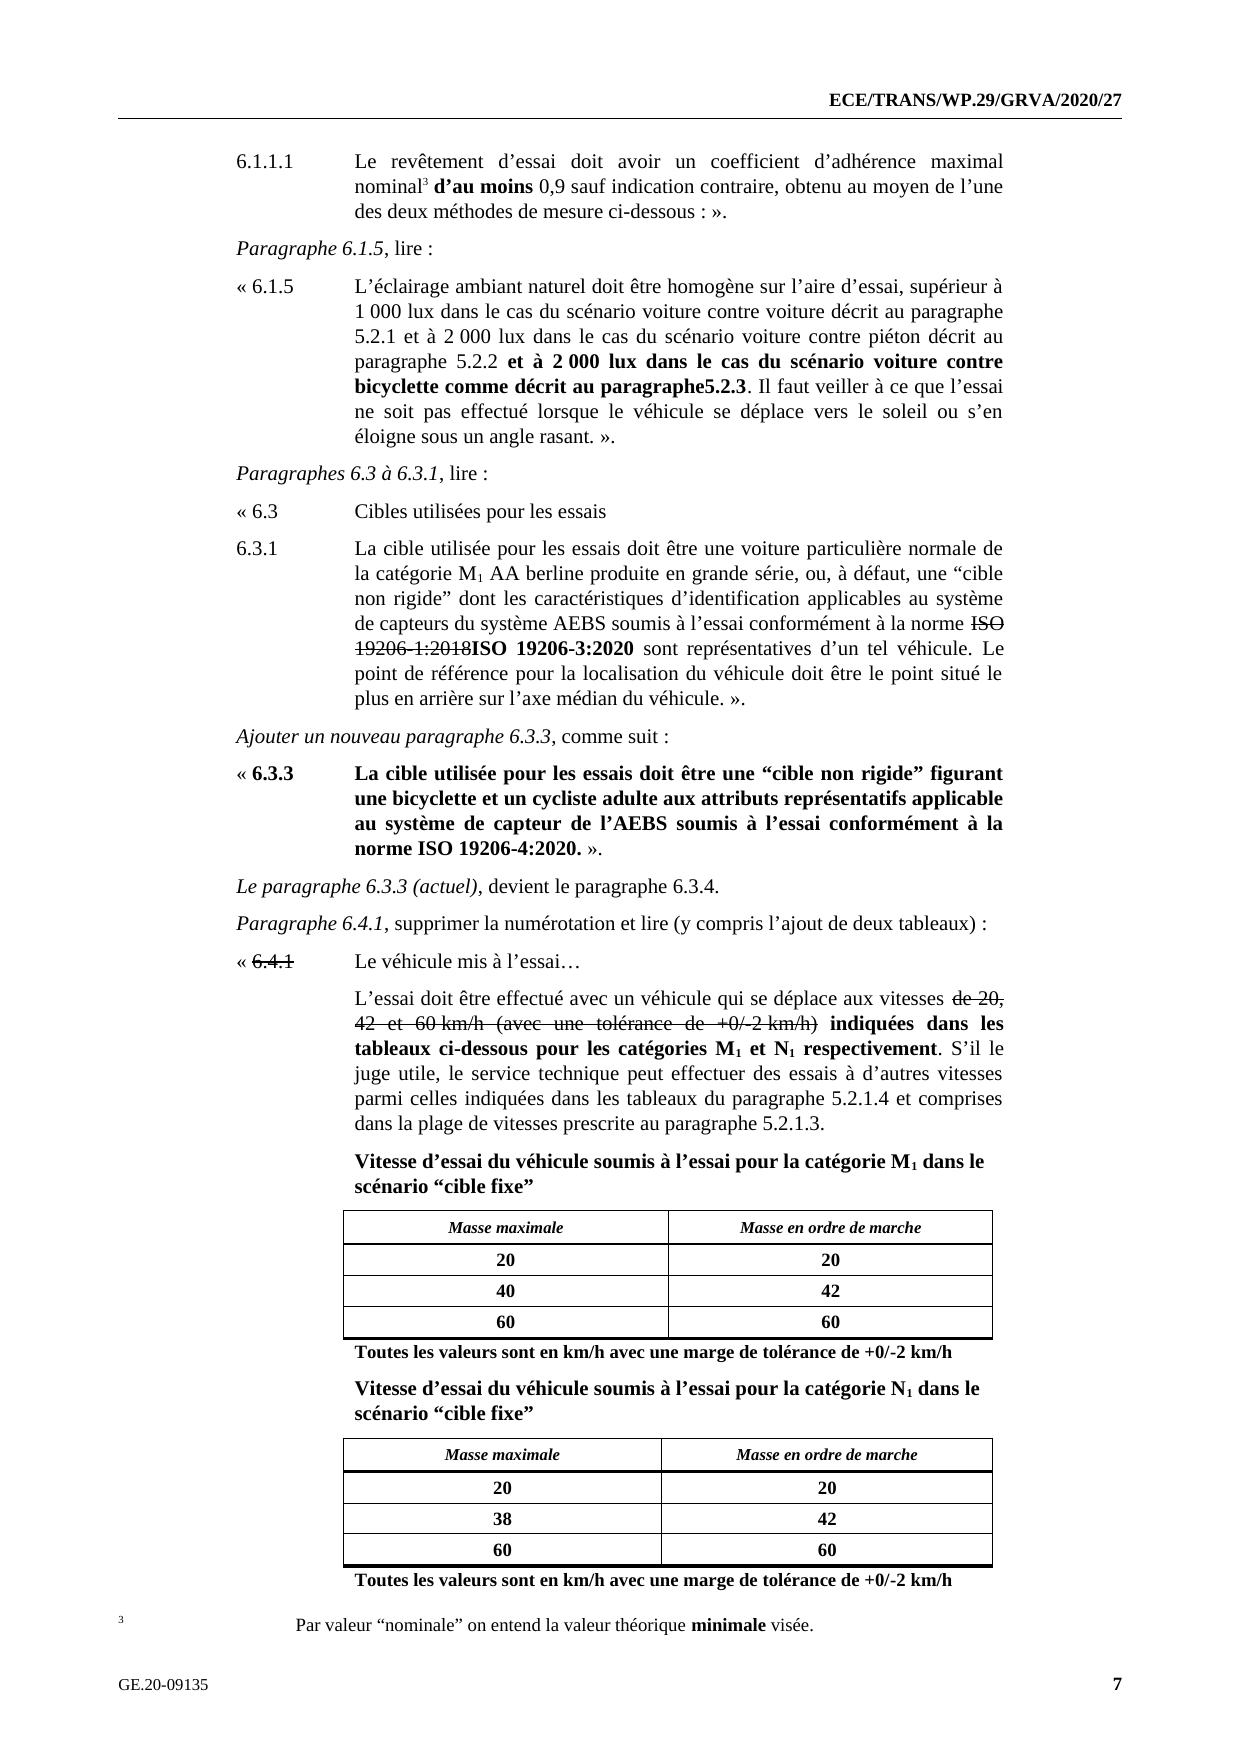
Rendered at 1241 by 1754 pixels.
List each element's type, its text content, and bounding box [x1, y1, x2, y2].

table_header Masse en ordre de marche [662, 1439, 992, 1470]
text Vitesse d’essai du véhicule soumis à l’essai pour la catégorie N1 dans le scénario “cible fixe” [354, 1375, 1004, 1425]
text Paragraphes 6.3 à 6.3.1, lire : [236, 460, 1004, 485]
table_header Masse en ordre de marche [669, 1211, 992, 1243]
table_cell 60 [344, 1307, 668, 1337]
table_cell 60 [344, 1534, 661, 1564]
text Paragraphe 6.1.5, lire : [236, 235, 1004, 260]
text Le paragraphe 6.3.3 (actuel), devient le paragraphe 6.3.4. [236, 873, 1004, 898]
text « 6.1.5 L’éclairage ambiant naturel doit être homogène sur l’aire d’essai, supérieur à 1 000 lux dans le cas du scénario voiture contre voiture décrit au paragraphe 5.2.1 et à 2 000 lux dans le cas du scénario voiture contre piéton décrit au paragraphe 5.2.2 et à 2 000 lux dans le cas du scénario voiture contre bicyclette comme décrit au paragraphe5.2.3. Il faut veiller à ce que l’essai ne soit pas effectué lorsque le véhicule se déplace vers le soleil ou s’en éloigne sous un angle rasant. ». [236, 273, 1004, 448]
text Ajouter un nouveau paragraphe 6.3.3, comme suit : [236, 723, 1004, 748]
text 6.3.1 La cible utilisée pour les essais doit être une voiture particulière normale de la catégorie M1 AA berline produite en grande série, ou, à défaut, une “cible non rigide” dont les caractéristiques d’identification applicables au système de capteurs du système AEBS soumis à l’essai conformément à la norme ISO 19206-1:2018ISO 19206-3:2020 sont représentatives d’un tel véhicule. Le point de référence pour la localisation du véhicule doit être le point situé le plus en arrière sur l’axe médian du véhicule. ». [236, 535, 1004, 710]
table_cell 60 [669, 1307, 992, 1337]
table_cell 38 [344, 1504, 661, 1533]
text « 6.4.1 Le véhicule mis à l’essai… [236, 948, 1004, 973]
table_header Masse maximale [344, 1439, 661, 1470]
text L’essai doit être effectué avec un véhicule qui se déplace aux vitesses de 20, 42 et 60 km/h (avec une tolérance de +0/-2 km/h) indiquées dans les tableaux ci-dessous pour les catégories M1 et N1 respectivement. S’il le juge utile, le service technique peut effectuer des essais à d’autres vitesses parmi celles indiquées dans les tableaux du paragraphe 5.2.1.4 et comprises dans la plage de vitesses prescrite au paragraphe 5.2.1.3. [354, 985, 1004, 1135]
table_cell 20 [662, 1473, 992, 1502]
text Paragraphe 6.4.1, supprimer la numérotation et lire (y compris l’ajout de deux tableaux) : [236, 910, 1004, 935]
table_cell 20 [344, 1473, 661, 1502]
table_cell 42 [669, 1276, 992, 1306]
text Vitesse d’essai du véhicule soumis à l’essai pour la catégorie M1 dans le scénario “cible fixe” [354, 1148, 1004, 1198]
text « 6.3.3 La cible utilisée pour les essais doit être une “cible non rigide” figurant une bicyclette et un cycliste adulte aux attributs représentatifs applicable au système de capteur de l’AEBS soumis à l’essai conformément à la norme ISO 19206-4:2020. ». [236, 760, 1004, 860]
table_cell 20 [344, 1245, 668, 1275]
table_header Masse maximale [344, 1211, 668, 1243]
table_cell 40 [344, 1276, 668, 1306]
table_cell 60 [662, 1534, 992, 1564]
text « 6.3 Cibles utilisées pour les essais [236, 498, 1004, 523]
text 6.1.1.1 Le revêtement d’essai doit avoir un coefficient d’adhérence maximal nominal d’au moins 0,9 sauf indication contraire, obtenu au moyen de l’une des deux méthodes de mesure ci-dessous : ». [236, 148, 1004, 223]
text Toutes les valeurs sont en km/h avec une marge de tolérance de +0/-2 km/h [354, 1340, 1004, 1363]
text Toutes les valeurs sont en km/h avec une marge de tolérance de +0/-2 km/h [354, 1567, 1004, 1590]
table_cell 42 [662, 1504, 992, 1533]
table_cell 20 [669, 1245, 992, 1275]
